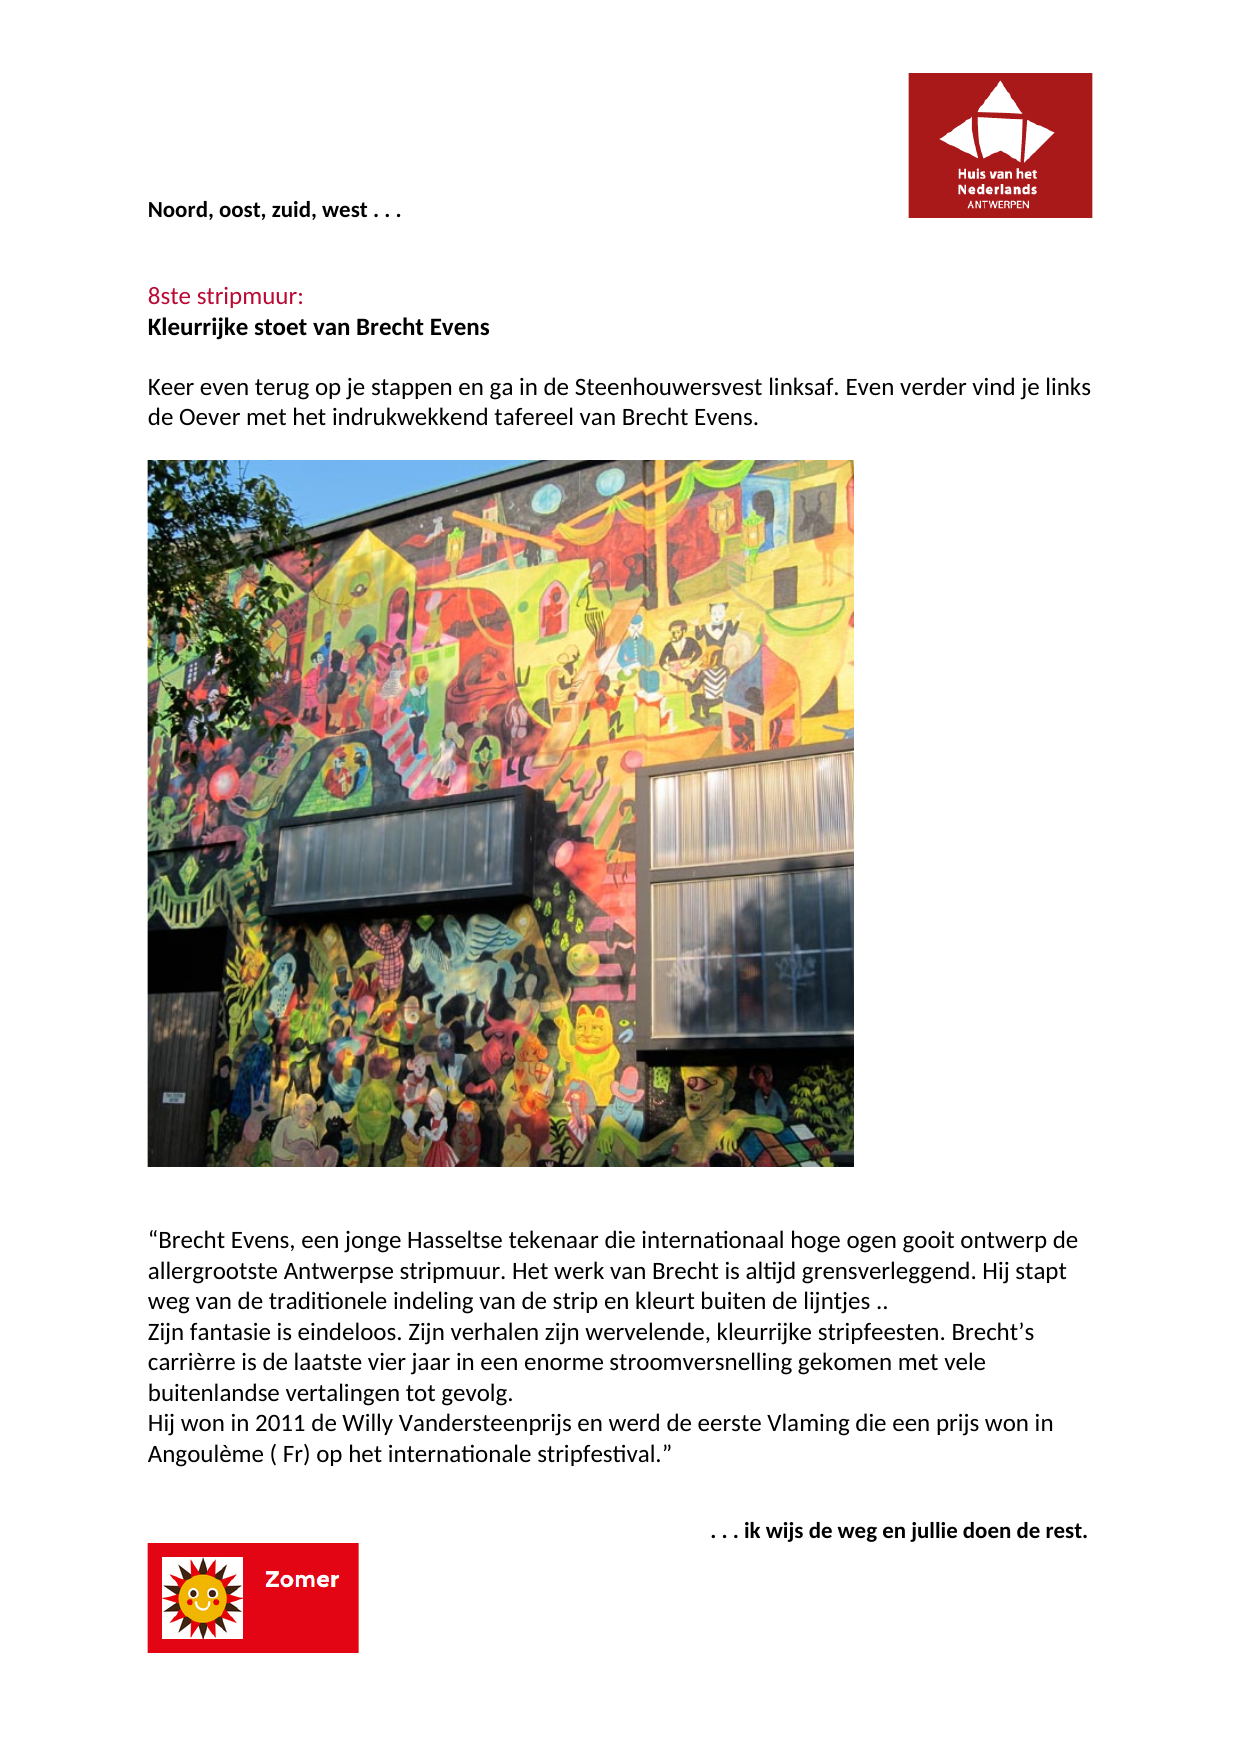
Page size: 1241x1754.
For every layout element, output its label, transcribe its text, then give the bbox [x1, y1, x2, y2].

picture [147, 1543, 359, 1653]
picture [147, 460, 854, 1167]
picture [908, 73, 1093, 218]
text 8ste stripmuur: Kleurrijke stoet van Brecht Evens [148, 280, 1093, 341]
text Keer even terug op je stappen en ga in de Steenhouwersvest linksaf. Even verder vind je links de Oever met het indrukwekkend tafereel van Brecht Evens. [148, 371, 1093, 432]
text “Brecht Evens, een jonge Hasseltse tekenaar die internationaal hoge ogen gooit ontwerp de allergrootste Antwerpse stripmuur. Het werk van Brecht is altijd grensverleggend. Hij stapt weg van de traditionele indeling van de strip en kleurt buiten de lijntjes .. Zijn fantasie is eindeloos. Zijn verhalen zijn wervelende, kleurrijke stripfeesten. Brecht’s carrièrre is de laatste vier jaar in een enorme stroomversnelling gekomen met vele buitenlandse vertalingen tot gevolg. Hij won in 2011 de Willy Vandersteenprijs en werd de eerste Vlaming die een prijs won in Angoulème ( Fr) op het internationale stripfestival.” [148, 1224, 1093, 1468]
